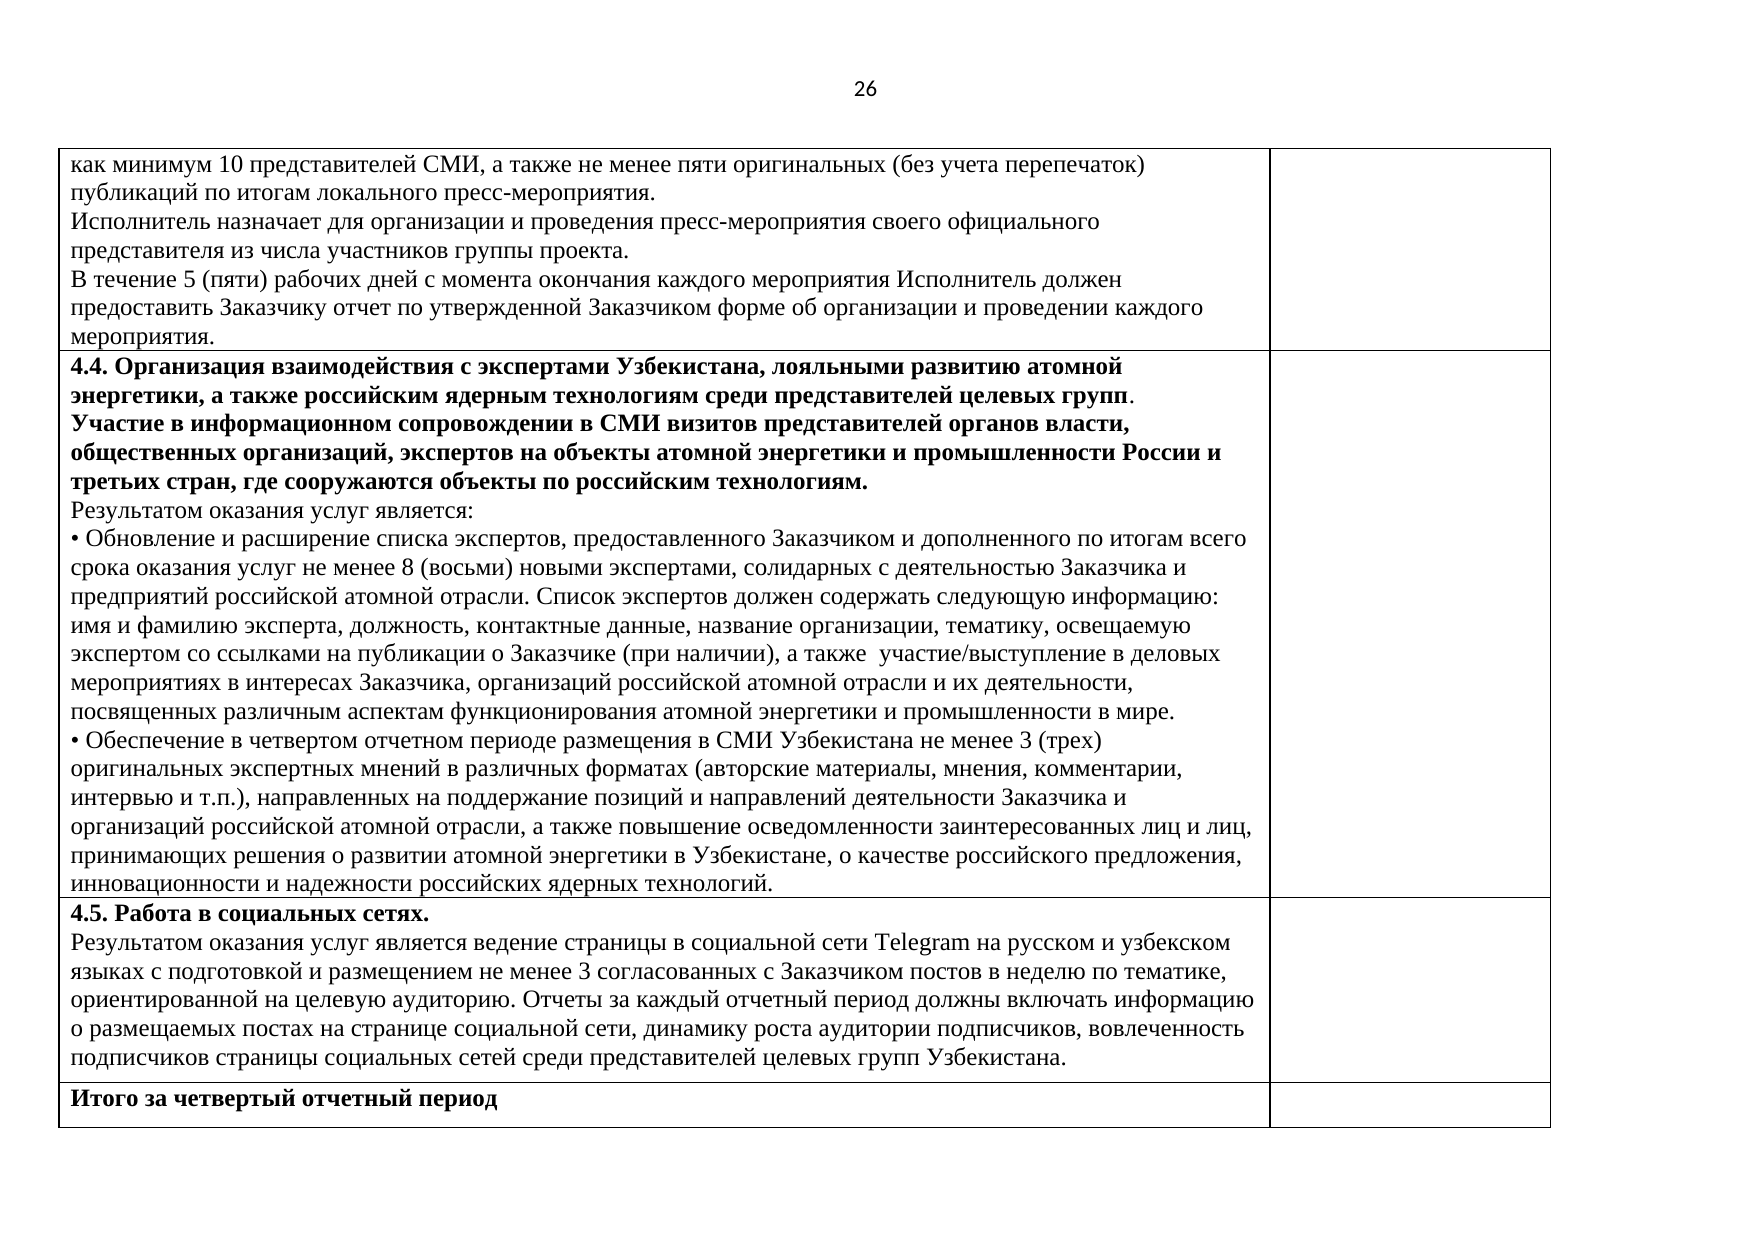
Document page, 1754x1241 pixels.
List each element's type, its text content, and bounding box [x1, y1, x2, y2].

table_cell [1271, 898, 1550, 1082]
table_cell 4.5. Работа в социальных сетях. Результатом оказания услуг является ведение страницы в социальной сети Telegram на русском и узбекском языках с подготовкой и размещением не менее 3 согласованных с Заказчиком постов в неделю по тематике, ориентированной на целевую аудиторию. Отчеты за каждый отчетный период должны включать информацию о размещаемых постах на странице социальной сети, динамику роста аудитории подписчиков, вовлеченность подписчиков страницы социальных сетей среди представителей целевых групп Узбекистана. [60, 898, 1269, 1082]
table_cell Итого за четвертый отчетный период [60, 1083, 1269, 1127]
table_cell 4.4. Организация взаимодействия с экспертами Узбекистана, лояльными развитию атомной энергетики, а также российским ядерным технологиям среди представителей целевых групп. Участие в информационном сопровождении в СМИ визитов представителей органов власти, общественных организаций, экспертов на объекты атомной энергетики и промышленности России и третьих стран, где сооружаются объекты по российским технологиям. Результатом оказания услуг является: • Обновление и расширение списка экспертов, предоставленного Заказчиком и дополненного по итогам всего срока оказания услуг не менее 8 (восьми) новыми экспертами, солидарных с деятельностью Заказчика и предприятий российской атомной отрасли. Список экспертов должен содержать следующую информацию: имя и фамилию эксперта, должность, контактные данные, название организации, тематику, освещаемую экспертом со ссылками на публикации о Заказчике (при наличии), а также участие/выступление в деловых мероприятиях в интересах Заказчика, организаций российской атомной отрасли и их деятельности, посвященных различным аспектам функционирования атомной энергетики и промышленности в мире. • Обеспечение в четвертом отчетном периоде размещения в СМИ Узбекистана не менее 3 (трех) оригинальных экспертных мнений в различных форматах (авторские материалы, мнения, комментарии, интервью и т.п.), направленных на поддержание позиций и направлений деятельности Заказчика и организаций российской атомной отрасли, а также повышение осведомленности заинтересованных лиц и лиц, принимающих решения о развитии атомной энергетики в Узбекистане, о качестве российского предложения, инновационности и надежности российских ядерных технологий. [60, 351, 1269, 897]
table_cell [60, 149, 1269, 350]
table_cell [1271, 351, 1550, 897]
table_cell [1271, 149, 1550, 350]
table_cell [1271, 1083, 1550, 1127]
